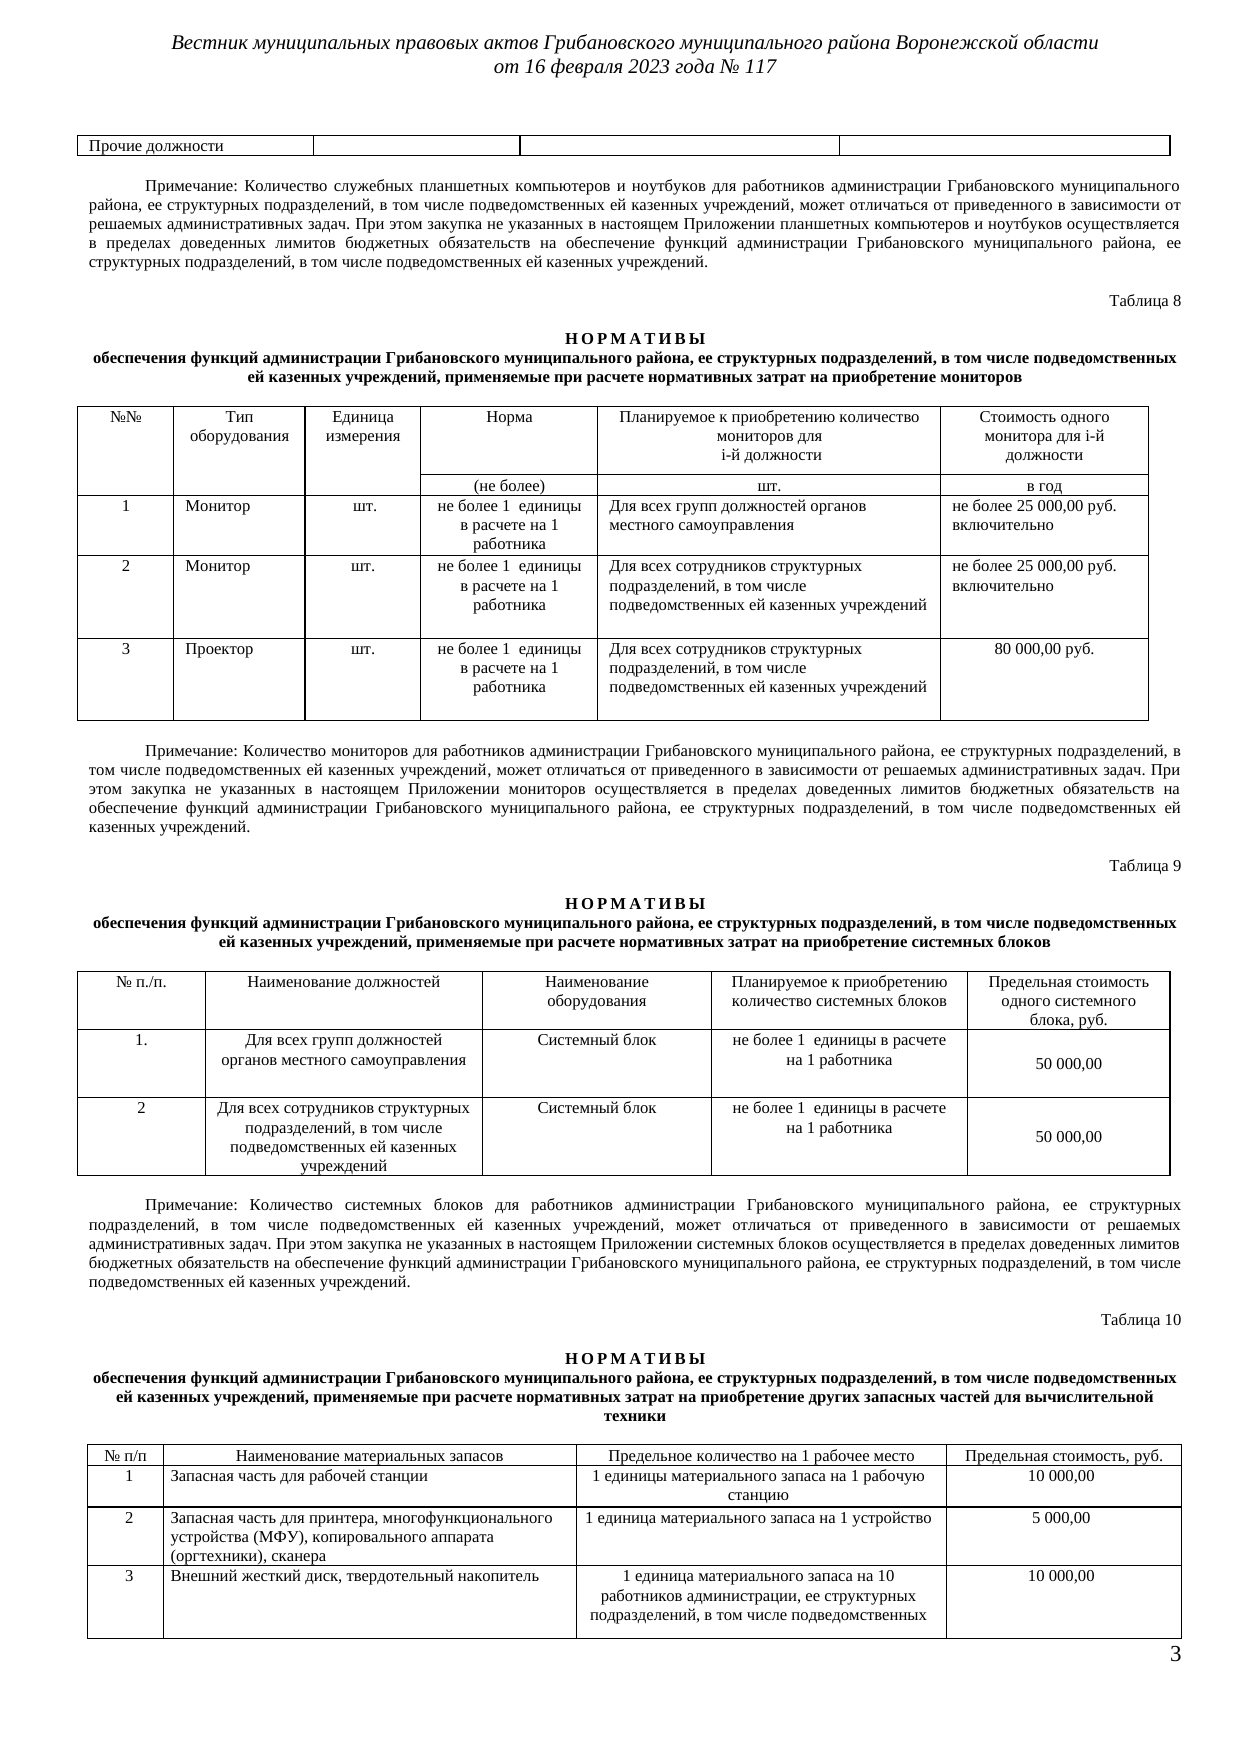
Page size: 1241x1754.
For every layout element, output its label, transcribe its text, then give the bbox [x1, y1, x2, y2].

text Примечание: Количество системных блоков для работников администрации Грибановского муниципального района, ее структурных подразделений, в том числе подведомственных ей казенных учреждений, может отличаться от приведенного в зависимости от решаемых административных задач. При этом закупка не указанных в настоящем Приложении системных блоков осуществляется в пределах доведенных лимитов бюджетных обязательств на обеспечение функций администрации Грибановского муниципального района, ее структурных подразделений, в том числе подведомственных ей казенных учреждений. [89, 1195, 1181, 1291]
table_cell не более 1 единицы в расчете на 1 работника [421, 639, 597, 720]
table_cell Запасная часть для принтера, многофункционального устройства (МФУ), копировального аппарата (оргтехники), сканера [164, 1508, 576, 1565]
table_cell 2 [88, 1508, 163, 1565]
table_cell не более 1 единицы в расчете на 1 работника [712, 1030, 967, 1097]
table_header № п/п [88, 1445, 163, 1464]
table_cell не более 1 единицы в расчете на 1 работника [712, 1098, 967, 1175]
table_cell шт. [306, 556, 420, 638]
table_cell не более 25 000,00 руб. включительно [941, 556, 1148, 638]
table_cell 2 [78, 1098, 205, 1175]
table_cell шт. [306, 496, 420, 555]
table_header Стоимость одного монитора для i-й должности [941, 407, 1148, 474]
text Примечание: Количество мониторов для работников администрации Грибановского муниципального района, ее структурных подразделений, в том числе подведомственных ей казенных учреждений, может отличаться от приведенного в зависимости от решаемых административных задач. При этом закупка не указанных в настоящем Приложении мониторов осуществляется в пределах доведенных лимитов бюджетных обязательств на обеспечение функций администрации Грибановского муниципального района, ее структурных подразделений, в том числе подведомственных ей казенных учреждений. [89, 741, 1181, 836]
table_cell [521, 136, 839, 155]
table_cell не более 25 000,00 руб. включительно [941, 496, 1148, 555]
table_cell в год [941, 475, 1148, 494]
table_cell [314, 136, 519, 155]
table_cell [577, 1566, 946, 1638]
table_cell не более 1 единицы в расчете на 1 работника [421, 496, 597, 555]
text обеспечения функций администрации Грибановского муниципального района, ее структурных подразделений, в том числе подведомственных ей казенных учреждений, применяемые при расчете нормативных затрат на приобретение мониторов [89, 348, 1181, 386]
table_cell 80 000,00 руб. [941, 639, 1148, 720]
text Таблица 9 [89, 856, 1181, 875]
table_cell 3 [78, 639, 173, 720]
table_cell Монитор [174, 556, 304, 638]
text обеспечения функций администрации Грибановского муниципального района, ее структурных подразделений, в том числе подведомственных ей казенных учреждений, применяемые при расчете нормативных затрат на приобретение системных блоков [89, 913, 1181, 951]
table_cell 1 [78, 496, 173, 555]
table_cell Проектор [174, 639, 304, 720]
table_cell 3 [88, 1566, 163, 1638]
table_cell шт. [598, 475, 940, 494]
table_header Норма [421, 407, 597, 474]
table_header №№ [78, 407, 173, 494]
table_cell Запасная часть для рабочей станции [164, 1466, 576, 1506]
table_cell 50 000,00 [968, 1098, 1169, 1175]
table_header Планируемое к приобретению количество системных блоков [712, 972, 967, 1029]
table_cell 1 [88, 1466, 163, 1506]
table_header Предельная стоимость, руб. [947, 1445, 1181, 1464]
table_cell Для всех сотрудников структурных подразделений, в том числе подведомственных ей казенных учреждений [206, 1098, 482, 1175]
text обеспечения функций администрации Грибановского муниципального района, ее структурных подразделений, в том числе подведомственных ей казенных учреждений, применяемые при расчете нормативных затрат на приобретение других запасных частей для вычислительной техники [89, 1368, 1181, 1425]
text НОРМАТИВЫ [89, 894, 1181, 913]
table_cell 10 000,00 [947, 1566, 1181, 1638]
table_cell Монитор [174, 496, 304, 555]
table_cell Для всех сотрудников структурных подразделений, в том числе подведомственных ей казенных учреждений [598, 556, 940, 638]
table_header Наименование должностей [206, 972, 482, 1029]
table_header Предельная стоимость одного системного блока, руб. [968, 972, 1169, 1029]
text НОРМАТИВЫ [89, 1348, 1181, 1368]
table_cell 5 000,00 [947, 1508, 1181, 1565]
table_cell Для всех групп должностей органов местного самоуправления [598, 496, 940, 555]
table_header Единица измерения [306, 407, 420, 494]
table_cell Прочие должности [78, 136, 313, 155]
table_header № п./п. [78, 972, 205, 1029]
table_header Наименование оборудования [483, 972, 711, 1029]
text Примечание: Количество служебных планшетных компьютеров и ноутбуков для работников администрации Грибановского муниципального района, ее структурных подразделений, в том числе подведомственных ей казенных учреждений, может отличаться от приведенного в зависимости от решаемых административных задач. При этом закупка не указанных в настоящем Приложении планшетных компьютеров и ноутбуков осуществляется в пределах доведенных лимитов бюджетных обязательств на обеспечение функций администрации Грибановского муниципального района, ее структурных подразделений, в том числе подведомственных ей казенных учреждений. [89, 176, 1181, 271]
table_header Наименование материальных запасов [164, 1445, 576, 1464]
table_cell [840, 136, 1169, 155]
table_header Предельное количество на 1 рабочее место [577, 1445, 946, 1464]
table_cell 1. [78, 1030, 205, 1097]
table_cell шт. [306, 639, 420, 720]
table_cell не более 1 единицы в расчете на 1 работника [421, 556, 597, 638]
table_header Планируемое к приобретению количество мониторов для i-й должности [598, 407, 940, 474]
table_cell 1 единицы материального запаса на 1 рабочую станцию [577, 1466, 946, 1506]
table_cell 10 000,00 [947, 1466, 1181, 1506]
text НОРМАТИВЫ [89, 329, 1181, 348]
table_header Тип оборудования [174, 407, 304, 494]
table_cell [164, 1566, 576, 1638]
table_cell Для всех групп должностей органов местного самоуправления [206, 1030, 482, 1097]
table_cell 1 единица материального запаса на 1 устройство [577, 1508, 946, 1565]
table_cell (не более) [421, 475, 597, 494]
text Таблица 10 [89, 1310, 1181, 1329]
table_cell Системный блок [483, 1030, 711, 1097]
table_cell 2 [78, 556, 173, 638]
table_cell Системный блок [483, 1098, 711, 1175]
text Таблица 8 [89, 291, 1181, 310]
table_cell Для всех сотрудников структурных подразделений, в том числе подведомственных ей казенных учреждений [598, 639, 940, 720]
table_cell 50 000,00 [968, 1030, 1169, 1097]
